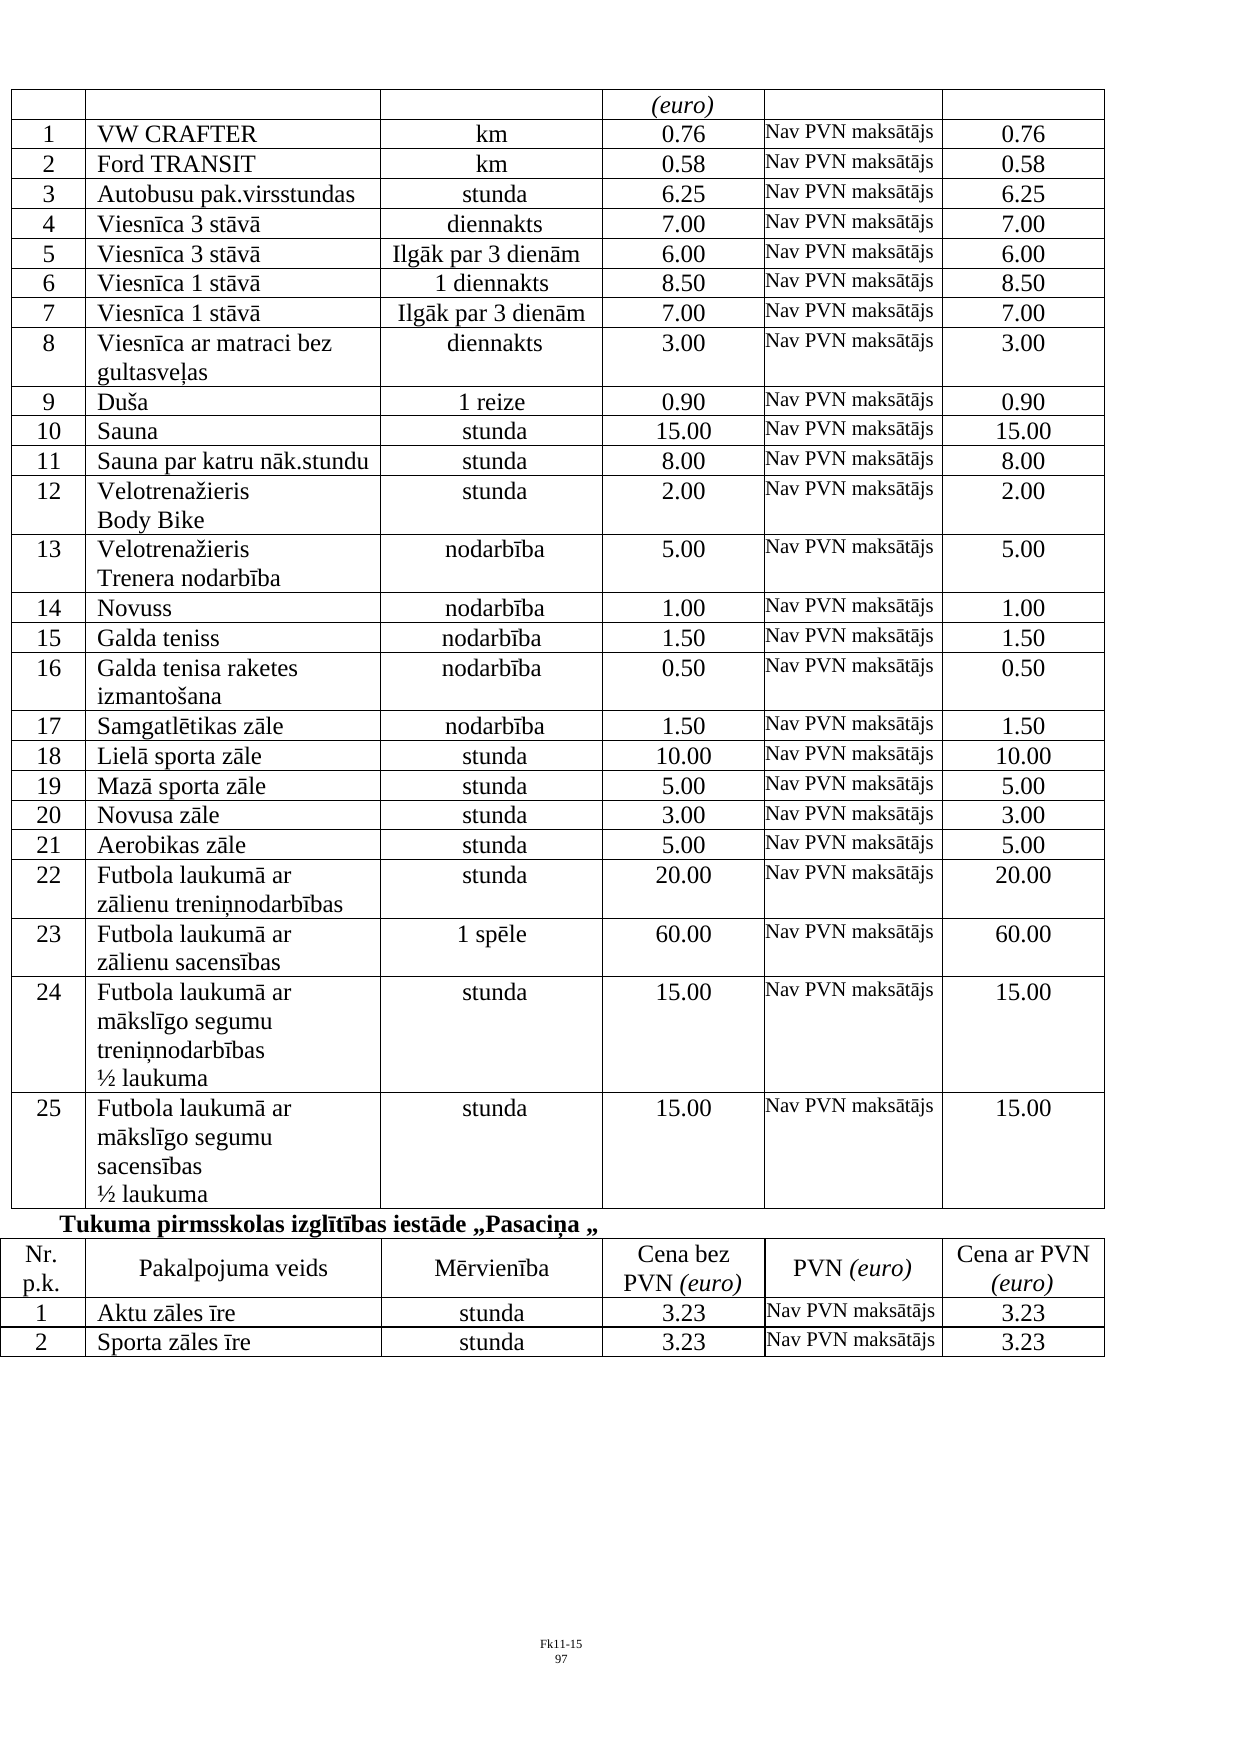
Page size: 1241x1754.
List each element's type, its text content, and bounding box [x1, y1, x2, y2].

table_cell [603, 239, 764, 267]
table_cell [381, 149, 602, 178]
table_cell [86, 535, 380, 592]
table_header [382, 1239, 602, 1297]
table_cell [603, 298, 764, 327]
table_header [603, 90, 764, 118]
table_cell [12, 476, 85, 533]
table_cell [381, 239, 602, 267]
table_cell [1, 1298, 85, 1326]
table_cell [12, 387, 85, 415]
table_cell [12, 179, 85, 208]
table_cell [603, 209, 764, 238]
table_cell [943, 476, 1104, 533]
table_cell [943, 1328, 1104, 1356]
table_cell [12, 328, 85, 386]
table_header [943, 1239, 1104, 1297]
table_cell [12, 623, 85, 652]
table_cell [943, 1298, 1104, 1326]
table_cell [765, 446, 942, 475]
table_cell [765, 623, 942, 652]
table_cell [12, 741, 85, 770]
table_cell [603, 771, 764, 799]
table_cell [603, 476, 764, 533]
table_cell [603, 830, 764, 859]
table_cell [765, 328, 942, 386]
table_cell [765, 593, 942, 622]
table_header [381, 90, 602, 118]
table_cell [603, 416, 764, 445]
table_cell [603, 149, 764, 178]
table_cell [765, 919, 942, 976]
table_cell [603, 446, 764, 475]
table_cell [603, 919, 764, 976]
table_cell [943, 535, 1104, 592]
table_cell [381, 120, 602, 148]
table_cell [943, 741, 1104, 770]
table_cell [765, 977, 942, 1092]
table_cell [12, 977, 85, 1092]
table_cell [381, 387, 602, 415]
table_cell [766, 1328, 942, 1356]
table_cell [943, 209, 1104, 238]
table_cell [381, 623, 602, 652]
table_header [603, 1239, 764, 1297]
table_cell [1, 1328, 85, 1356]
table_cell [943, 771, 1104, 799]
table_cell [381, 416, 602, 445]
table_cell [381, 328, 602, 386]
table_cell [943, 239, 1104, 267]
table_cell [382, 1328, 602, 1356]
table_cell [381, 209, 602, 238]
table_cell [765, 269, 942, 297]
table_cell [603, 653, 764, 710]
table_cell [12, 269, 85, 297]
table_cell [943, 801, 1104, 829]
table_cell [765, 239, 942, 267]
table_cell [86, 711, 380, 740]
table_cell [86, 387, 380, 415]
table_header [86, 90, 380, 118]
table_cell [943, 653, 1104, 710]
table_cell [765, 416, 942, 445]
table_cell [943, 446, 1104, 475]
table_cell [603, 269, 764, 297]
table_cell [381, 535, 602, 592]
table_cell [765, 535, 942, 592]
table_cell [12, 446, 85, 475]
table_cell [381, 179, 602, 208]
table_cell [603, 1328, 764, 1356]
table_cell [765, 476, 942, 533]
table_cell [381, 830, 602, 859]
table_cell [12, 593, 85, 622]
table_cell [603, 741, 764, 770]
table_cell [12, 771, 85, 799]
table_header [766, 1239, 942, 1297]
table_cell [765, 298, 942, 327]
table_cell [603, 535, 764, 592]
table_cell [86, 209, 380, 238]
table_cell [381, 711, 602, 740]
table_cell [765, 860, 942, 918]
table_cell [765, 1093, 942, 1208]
text Tukuma pirmsskolas izglītības iestāde „Pasaciņa „ [59, 1209, 1063, 1238]
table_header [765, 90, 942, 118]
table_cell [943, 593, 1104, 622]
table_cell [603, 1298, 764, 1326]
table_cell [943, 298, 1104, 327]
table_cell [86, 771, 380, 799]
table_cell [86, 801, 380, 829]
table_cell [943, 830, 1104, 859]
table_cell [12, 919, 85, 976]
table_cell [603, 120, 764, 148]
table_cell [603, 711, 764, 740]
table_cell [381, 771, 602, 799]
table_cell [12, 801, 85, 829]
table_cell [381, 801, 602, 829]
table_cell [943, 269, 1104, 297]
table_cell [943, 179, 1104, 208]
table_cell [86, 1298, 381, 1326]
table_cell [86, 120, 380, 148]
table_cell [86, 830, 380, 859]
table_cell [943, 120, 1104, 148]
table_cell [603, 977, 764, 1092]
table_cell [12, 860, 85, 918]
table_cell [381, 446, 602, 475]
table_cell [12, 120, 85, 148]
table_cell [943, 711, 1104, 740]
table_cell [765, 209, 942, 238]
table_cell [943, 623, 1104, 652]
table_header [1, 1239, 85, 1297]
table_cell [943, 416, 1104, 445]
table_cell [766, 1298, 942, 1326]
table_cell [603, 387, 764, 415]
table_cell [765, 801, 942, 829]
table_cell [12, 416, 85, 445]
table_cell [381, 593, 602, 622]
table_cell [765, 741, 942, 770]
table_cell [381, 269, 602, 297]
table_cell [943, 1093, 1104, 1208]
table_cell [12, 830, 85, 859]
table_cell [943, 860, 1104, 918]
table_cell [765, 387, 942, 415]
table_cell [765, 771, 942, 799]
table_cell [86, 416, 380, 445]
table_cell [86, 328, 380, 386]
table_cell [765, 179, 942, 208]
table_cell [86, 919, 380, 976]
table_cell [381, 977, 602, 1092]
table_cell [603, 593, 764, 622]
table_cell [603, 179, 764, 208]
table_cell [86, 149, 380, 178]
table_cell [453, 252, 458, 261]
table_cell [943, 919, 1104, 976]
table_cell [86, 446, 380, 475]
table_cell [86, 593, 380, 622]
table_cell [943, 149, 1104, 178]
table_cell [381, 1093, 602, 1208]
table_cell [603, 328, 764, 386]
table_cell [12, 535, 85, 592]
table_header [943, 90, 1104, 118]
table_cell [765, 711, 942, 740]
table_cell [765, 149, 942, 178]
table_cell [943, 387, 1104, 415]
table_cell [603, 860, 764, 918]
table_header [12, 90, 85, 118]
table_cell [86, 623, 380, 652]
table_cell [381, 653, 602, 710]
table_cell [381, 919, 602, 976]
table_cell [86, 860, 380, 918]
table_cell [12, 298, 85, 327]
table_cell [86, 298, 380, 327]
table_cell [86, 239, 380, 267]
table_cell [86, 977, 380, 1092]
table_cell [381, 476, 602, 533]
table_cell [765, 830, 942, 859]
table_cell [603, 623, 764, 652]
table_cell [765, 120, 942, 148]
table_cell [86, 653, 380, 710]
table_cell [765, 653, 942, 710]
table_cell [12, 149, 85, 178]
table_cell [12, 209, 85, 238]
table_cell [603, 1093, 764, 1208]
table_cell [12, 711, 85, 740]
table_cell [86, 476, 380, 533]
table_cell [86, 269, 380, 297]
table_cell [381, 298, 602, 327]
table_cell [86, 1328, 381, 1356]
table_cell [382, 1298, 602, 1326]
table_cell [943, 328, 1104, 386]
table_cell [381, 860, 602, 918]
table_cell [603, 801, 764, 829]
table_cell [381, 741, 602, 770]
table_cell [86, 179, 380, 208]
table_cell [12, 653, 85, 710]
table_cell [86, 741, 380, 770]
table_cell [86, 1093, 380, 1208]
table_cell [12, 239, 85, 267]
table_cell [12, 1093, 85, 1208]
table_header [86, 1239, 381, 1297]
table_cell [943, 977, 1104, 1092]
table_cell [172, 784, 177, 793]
